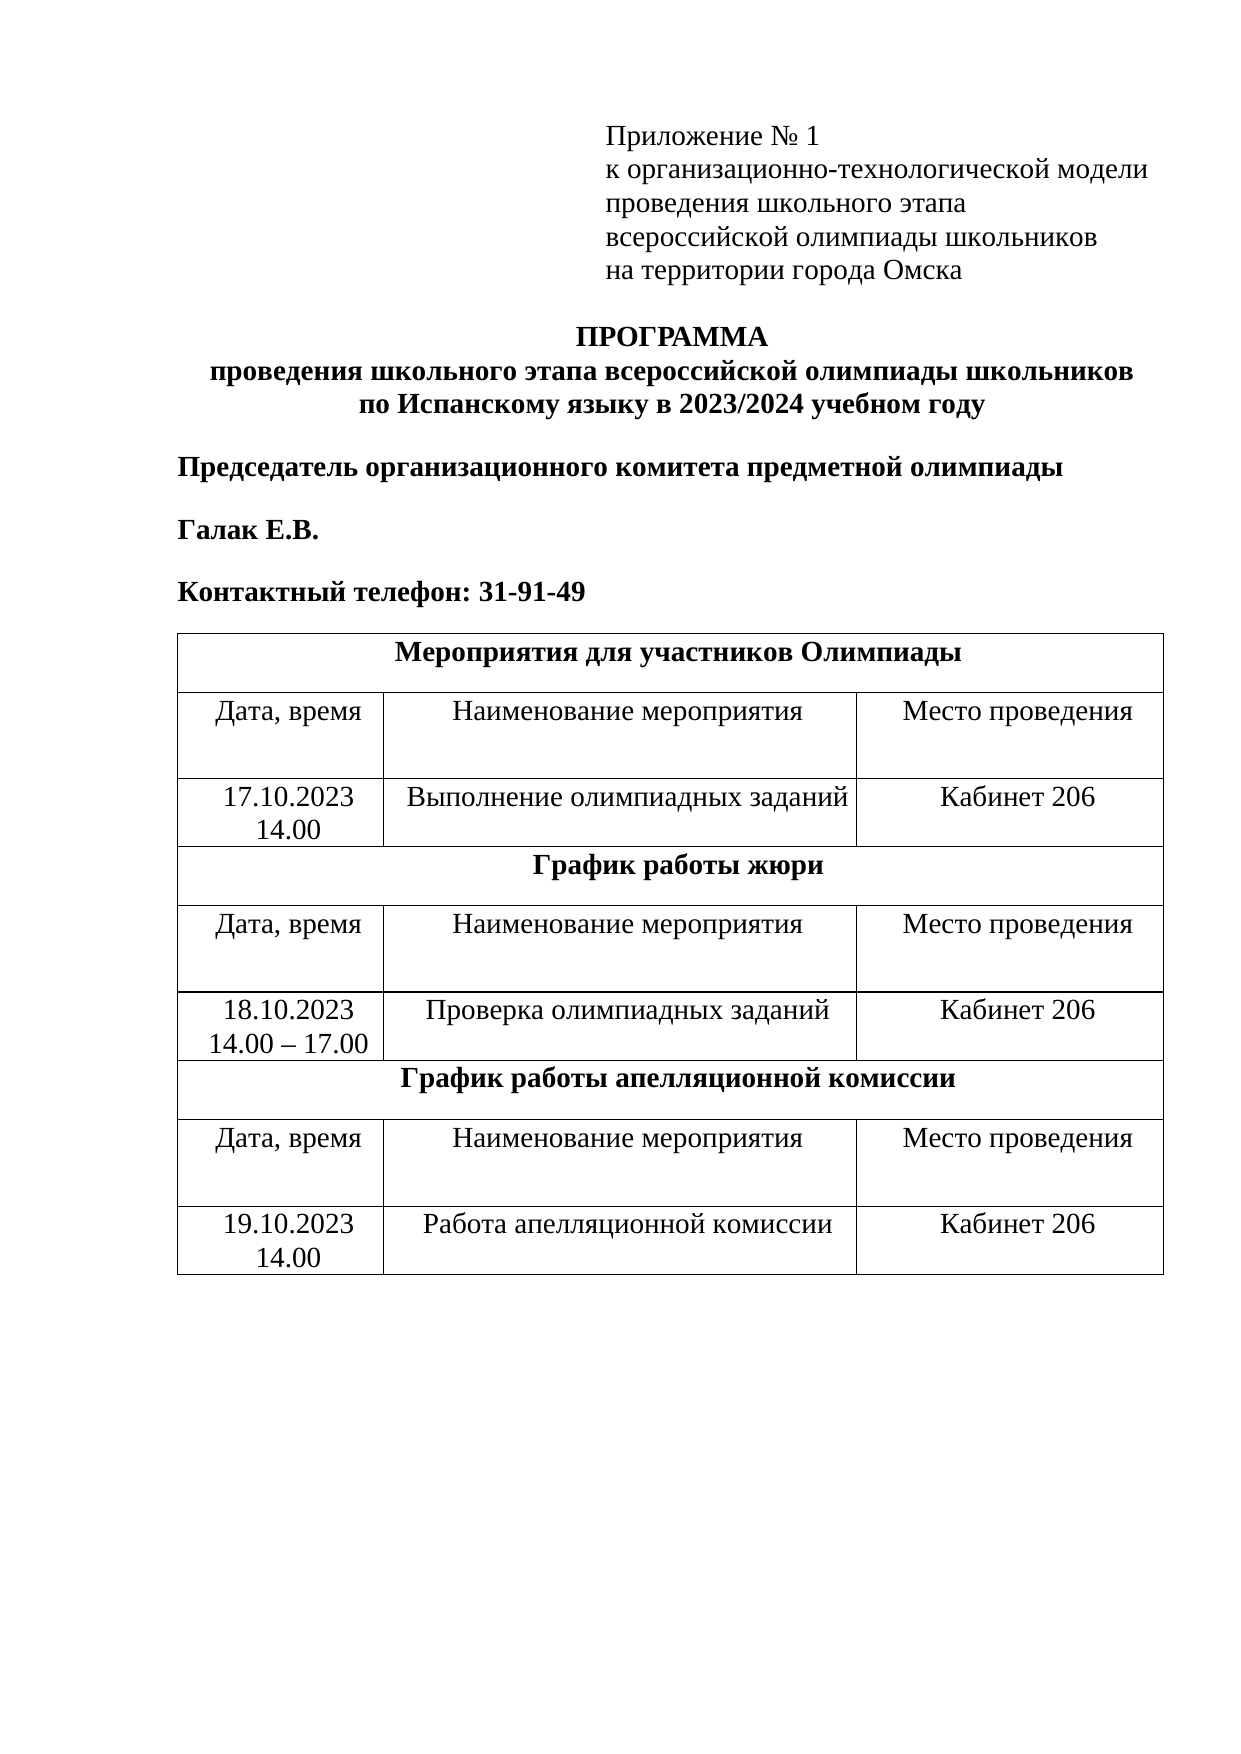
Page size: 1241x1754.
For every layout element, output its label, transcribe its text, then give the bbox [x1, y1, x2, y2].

table_cell График работы жюри [178, 847, 1163, 905]
text всероссийской олимпиады школьников [605, 219, 1152, 252]
table_cell Кабинет 206 [857, 779, 1163, 846]
table_cell График работы апелляционной комиссии [178, 1061, 1163, 1119]
text Галак Е.В. [177, 512, 1167, 545]
table_cell Наименование мероприятия [384, 1120, 856, 1206]
table_cell Кабинет 206 [857, 993, 1163, 1059]
table_header Мероприятия для участников Олимпиады [178, 634, 1163, 692]
table_cell Дата, время [178, 906, 383, 991]
table_cell 19.10.2023 14.00 [178, 1207, 383, 1274]
text Председатель организационного комитета предметной олимпиады [177, 449, 1167, 483]
table_cell Наименование мероприятия [384, 693, 856, 778]
table_cell 17.10.2023 14.00 [178, 779, 383, 846]
text ПРОГРАММА [177, 319, 1167, 353]
table_cell Место проведения [857, 693, 1163, 778]
table_cell Проверка олимпиадных заданий [384, 993, 856, 1059]
text на территории города Омска [605, 252, 1152, 286]
table_cell Наименование мероприятия [384, 906, 856, 991]
table_cell Дата, время [178, 693, 383, 778]
table_cell Работа апелляционной комиссии [384, 1207, 856, 1274]
table_cell Место проведения [857, 1120, 1163, 1206]
table_cell 18.10.2023 14.00 – 17.00 [178, 993, 383, 1059]
text по Испанскому языку в 2023/2024 учебном году [177, 386, 1167, 420]
table_cell Кабинет 206 [857, 1207, 1163, 1274]
table_cell Дата, время [178, 1120, 383, 1206]
text к организационно-технологической модели [605, 152, 1152, 185]
text Контактный телефон: 31-91-49 [177, 574, 1167, 608]
text проведения школьного этапа [605, 185, 1152, 219]
table_cell Выполнение олимпиадных заданий [384, 779, 856, 846]
text проведения школьного этапа всероссийской олимпиады школьников [177, 353, 1167, 386]
text Приложение № 1 [605, 118, 1152, 152]
table_cell Место проведения [857, 906, 1163, 991]
